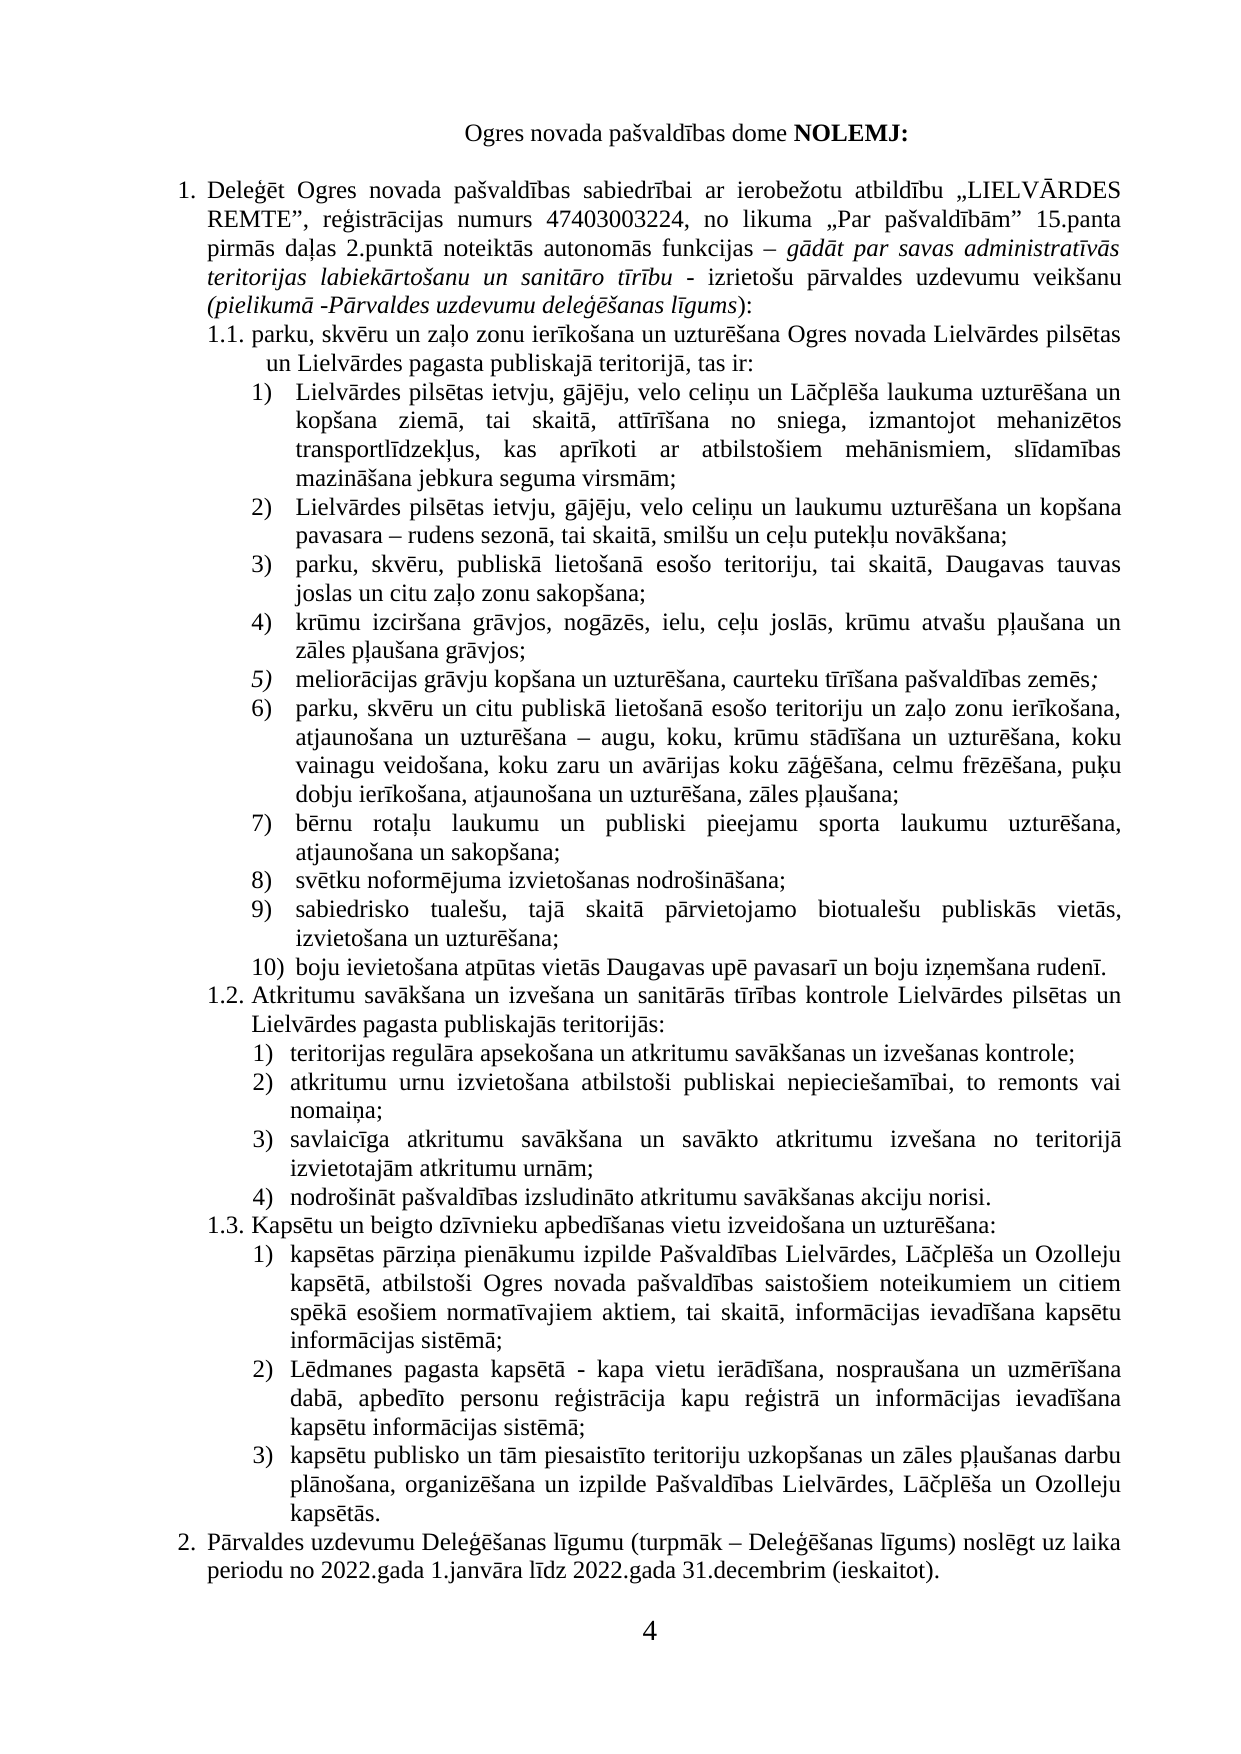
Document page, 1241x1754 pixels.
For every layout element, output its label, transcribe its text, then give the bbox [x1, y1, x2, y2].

list parku, skvēru, publiskā lietošanā esošo teritoriju, tai skaitā, Daugavas tauvas joslas un citu zaļo zonu sakopšana; [251, 549, 1122, 607]
list Lielvārdes pilsētas ietvju, gājēju, velo celiņu un Lāčplēša laukuma uzturēšana un kopšana ziemā, tai skaitā, attīrīšana no sniega, izmantojot mehanizētos transportlīdzekļus, kas aprīkoti ar atbilstošiem mehānismiem, slīdamības mazināšana jebkura seguma virsmām; [251, 377, 1122, 492]
list Deleģēt Ogres novada pašvaldības sabiedrībai ar ierobežotu atbildību „LIELVĀRDES REMTE”, reģistrācijas numurs 47403003224, no likuma „Par pašvaldībām” 15.panta pirmās daļas 2.punktā noteiktās autonomās funkcijas – gādāt par savas administratīvās teritorijas labiekārtošanu un sanitāro tīrību - izrietošu pārvaldes uzdevumu veikšanu (pielikumā -Pārvaldes uzdevumu deleģēšanas līgums): [177, 176, 1122, 319]
list Kapsētu un beigto dzīvnieku apbedīšanas vietu izveidošana un uzturēšana: [207, 1211, 1122, 1239]
list meliorācijas grāvju kopšana un uzturēšana, caurteku tīrīšana pašvaldības zemēs; [251, 664, 1122, 693]
list Pārvaldes uzdevumu Deleģēšanas līgumu (turpmāk – Deleģēšanas līgums) noslēgt uz laika periodu no 2022.gada 1.janvāra līdz 2022.gada 31.decembrim (ieskaitot). [177, 1527, 1122, 1584]
list teritorijas regulāra apsekošana un atkritumu savākšanas un izvešanas kontrole; [252, 1038, 1122, 1067]
list 1.1. parku, skvēru un zaļo zonu ierīkošana un uzturēšana Ogres novada Lielvārdes pilsētas un Lielvārdes pagasta publiskajā teritorijā, tas ir: [207, 319, 1122, 377]
list Atkritumu savākšana un izvešana un sanitārās tīrības kontrole Lielvārdes pilsētas un Lielvārdes pagasta publiskajās teritorijās: [207, 981, 1122, 1038]
list svētku noformējuma izvietošanas nodrošināšana; [251, 866, 1122, 894]
list sabiedrisko tualešu, tajā skaitā pārvietojamo biotualešu publiskās vietās, izvietošana un uzturēšana; [251, 894, 1122, 952]
list atkritumu urnu izvietošana atbilstoši publiskai nepieciešamībai, to remonts vai nomaiņa; [252, 1067, 1122, 1124]
list Lielvārdes pilsētas ietvju, gājēju, velo celiņu un laukumu uzturēšana un kopšana pavasara – rudens sezonā, tai skaitā, smilšu un ceļu putekļu novākšana; [251, 492, 1122, 549]
list parku, skvēru un citu publiskā lietošanā esošo teritoriju un zaļo zonu ierīkošana, atjaunošana un uzturēšana – augu, koku, krūmu stādīšana un uzturēšana, koku vainagu veidošana, koku zaru un avārijas koku zāģēšana, celmu frēzēšana, puķu dobju ierīkošana, atjaunošana un uzturēšana, zāles pļaušana; [251, 693, 1122, 808]
list savlaicīga atkritumu savākšana un savākto atkritumu izvešana no teritorijā izvietotajām atkritumu urnām; [252, 1124, 1122, 1182]
list kapsētu publisko un tām piesaistīto teritoriju uzkopšanas un zāles pļaušanas darbu plānošana, organizēšana un izpilde Pašvaldības Lielvārdes, Lāčplēša un Ozolleju kapsētās. [252, 1441, 1122, 1527]
list kapsētas pārziņa pienākumu izpilde Pašvaldības Lielvārdes, Lāčplēša un Ozolleju kapsētā, atbilstoši Ogres novada pašvaldības saistošiem noteikumiem un citiem spēkā esošiem normatīvajiem aktiem, tai skaitā, informācijas ievadīšana kapsētu informācijas sistēmā; [252, 1239, 1122, 1354]
list nodrošināt pašvaldības izsludināto atkritumu savākšanas akciju norisi. [252, 1182, 1122, 1211]
list krūmu izciršana grāvjos, nogāzēs, ielu, ceļu joslās, krūmu atvašu pļaušana un zāles pļaušana grāvjos; [251, 607, 1122, 664]
list boju ievietošana atpūtas vietās Daugavas upē pavasarī un boju izņemšana rudenī. [251, 952, 1122, 981]
text Ogres novada pašvaldības dome NOLEMJ: [177, 118, 1122, 147]
list Lēdmanes pagasta kapsētā - kapa vietu ierādīšana, nospraušana un uzmērīšana dabā, apbedīto personu reģistrācija kapu reģistrā un informācijas ievadīšana kapsētu informācijas sistēmā; [252, 1354, 1122, 1441]
list bērnu rotaļu laukumu un publiski pieejamu sporta laukumu uzturēšana, atjaunošana un sakopšana; [251, 808, 1122, 866]
